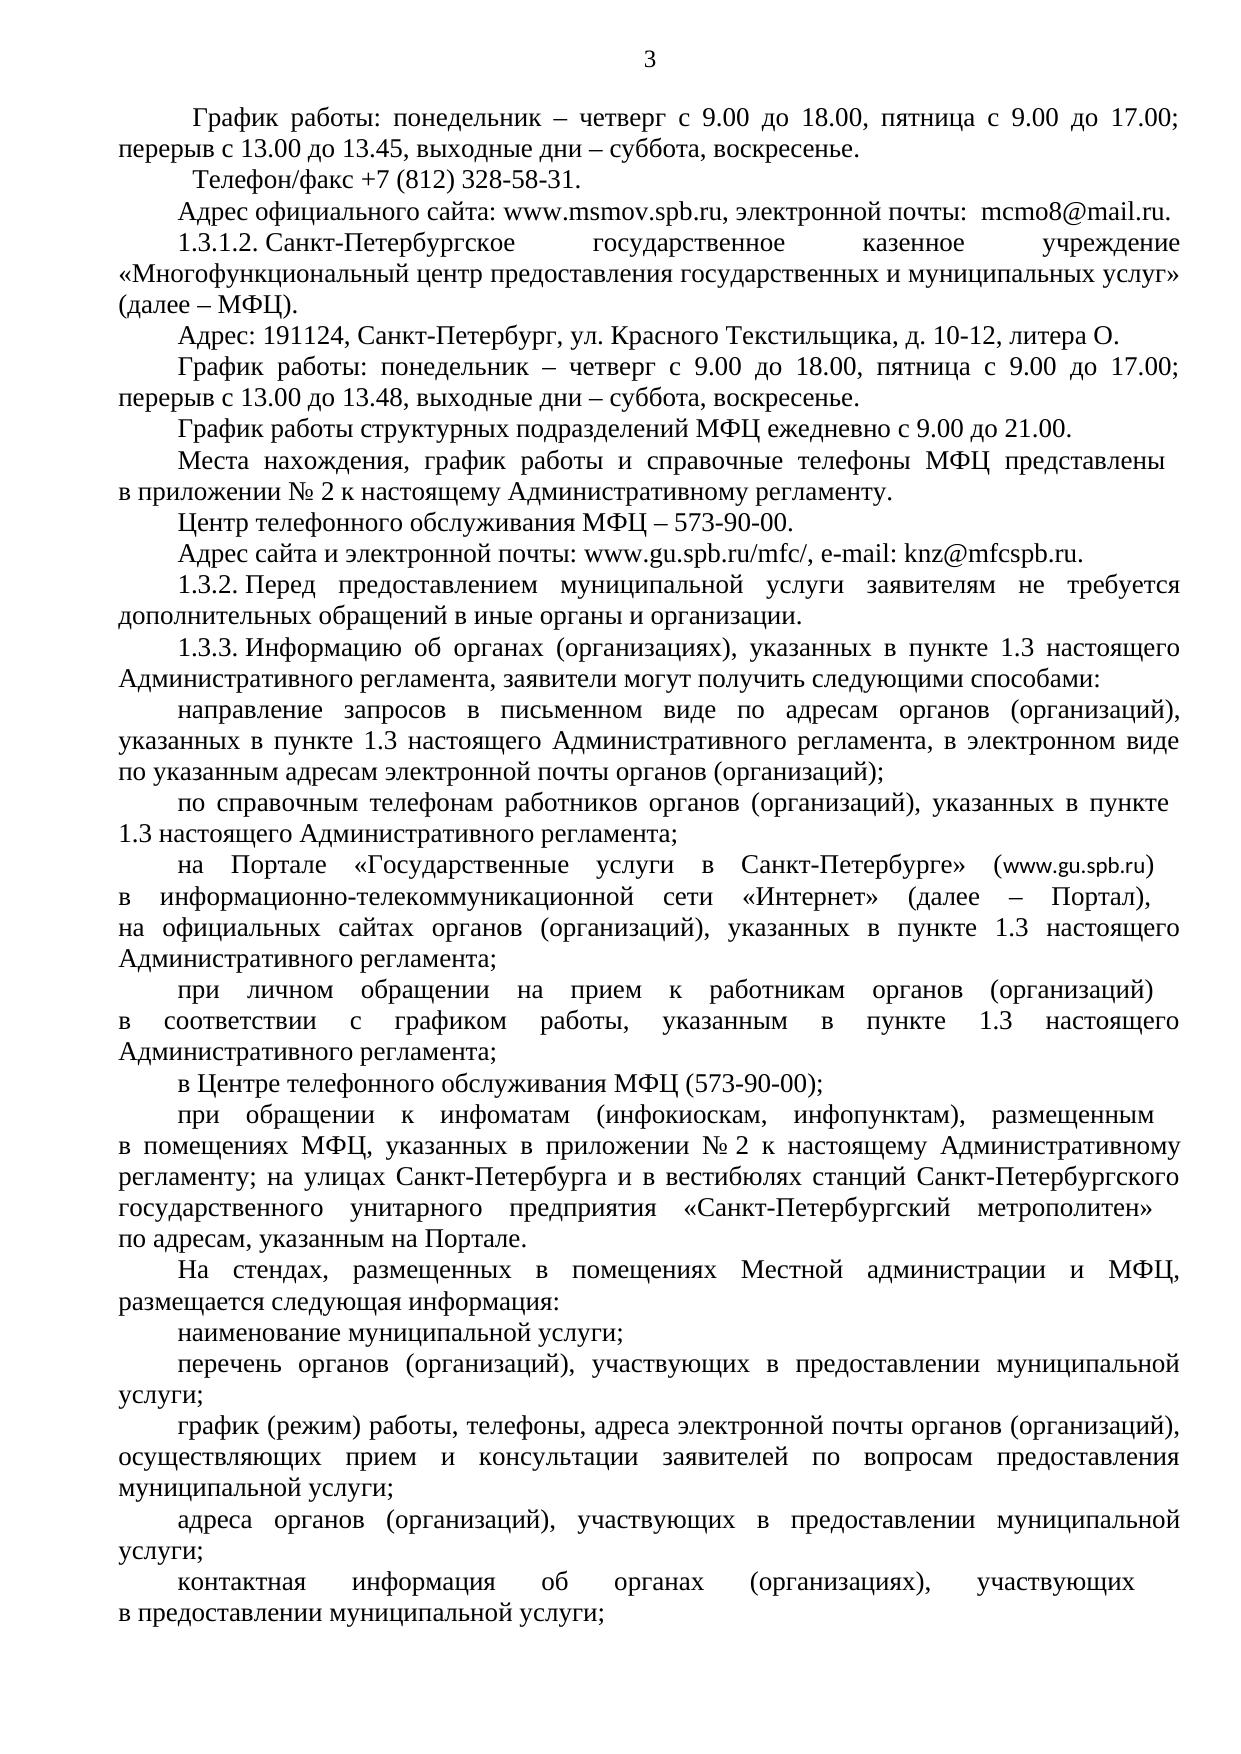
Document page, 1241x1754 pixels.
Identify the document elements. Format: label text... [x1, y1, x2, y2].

text на Портале «Государственные услуги в Санкт-Петербурге» (www.gu.spb.ru) в информационно-телекоммуникационной сети «Интернет» (далее – Портал), на официальных сайтах органов (организаций), указанных в пункте 1.3 настоящего Административного регламента; [118, 849, 1181, 973]
text по справочным телефонам работников органов (организаций), указанных в пункте 1.3 настоящего Административного регламента; [118, 786, 1181, 849]
text адреса органов (организаций), участвующих в предоставлении муниципальной услуги; [118, 1503, 1181, 1565]
text 1.3.2. Перед предоставлением муниципальной услуги заявителям не требуется дополнительных обращений в иные органы и организации. [118, 568, 1181, 631]
text контактная информация об органах (организациях), участвующих в предоставлении муниципальной услуги; [118, 1565, 1181, 1627]
text Места нахождения, график работы и справочные телефоны МФЦ представлены в приложении № 2 к настоящему Административному регламенту. [118, 444, 1181, 506]
text перечень органов (организаций), участвующих в предоставлении муниципальной услуги; [118, 1347, 1181, 1409]
text направление запросов в письменном виде по адресам органов (организаций), указанных в пункте 1.3 настоящего Административного регламента, в электронном виде по указанным адресам электронной почты органов (организаций); [118, 693, 1181, 786]
text График работы: понедельник – четверг с 9.00 до 18.00, пятница с 9.00 до 17.00; перерыв с 13.00 до 13.45, выходные дни – суббота, воскресенье. [118, 101, 1181, 163]
text график (режим) работы, телефоны, адреса электронной почты органов (организаций), осуществляющих прием и консультации заявителей по вопросам предоставления муниципальной услуги; [118, 1409, 1181, 1503]
text при обращении к инфоматам (инфокиоскам, инфопунктам), размещенным в помещениях МФЦ, указанных в приложении № 2 к настоящему Административному регламенту; на улицах Санкт-Петербурга и в вестибюлях станций Санкт-Петербургского государственного унитарного предприятия «Санкт-Петербургский метрополитен» по адресам, указанным на Портале. [118, 1098, 1181, 1253]
text при личном обращении на прием к работникам органов (организаций) в соответствии с графиком работы, указанным в пункте 1.3 настоящего Административного регламента; [118, 973, 1181, 1067]
text Центр телефонного обслуживания МФЦ – 573-90-00. [118, 506, 1181, 537]
text На стендах, размещенных в помещениях Местной администрации и МФЦ, размещается следующая информация: [118, 1253, 1181, 1316]
text в Центре телефонного обслуживания МФЦ (573-90-00); [118, 1067, 1181, 1098]
text 1.3.3. Информацию об органах (организациях), указанных в пункте 1.3 настоящего Административного регламента, заявители могут получить следующими способами: [118, 631, 1181, 693]
text наименование муниципальной услуги; [118, 1316, 1181, 1347]
text Адрес официального сайта: www.msmov.spb.ru, электронной почты: mcmo8@mail.ru. [118, 194, 1181, 226]
text 1.3.1.2. Санкт-Петербургское государственное казенное учреждение «Многофункциональный центр предоставления государственных и муниципальных услуг» (далее – МФЦ). [118, 226, 1181, 319]
text Адрес сайта и электронной почты: www.gu.spb.ru/mfc/, e-mail: knz@mfcspb.ru. [118, 537, 1181, 568]
text Адрес: 191124, Санкт-Петербург, ул. Красного Текстильщика, д. 10-12, литера О. [118, 319, 1181, 350]
text График работы: понедельник – четверг с 9.00 до 18.00, пятница с 9.00 до 17.00; перерыв с 13.00 до 13.48, выходные дни – суббота, воскресенье. [118, 350, 1181, 413]
text График работы структурных подразделений МФЦ ежедневно с 9.00 до 21.00. [118, 413, 1181, 444]
text Телефон/факс +7 (812) 328-58-31. [118, 163, 1181, 194]
